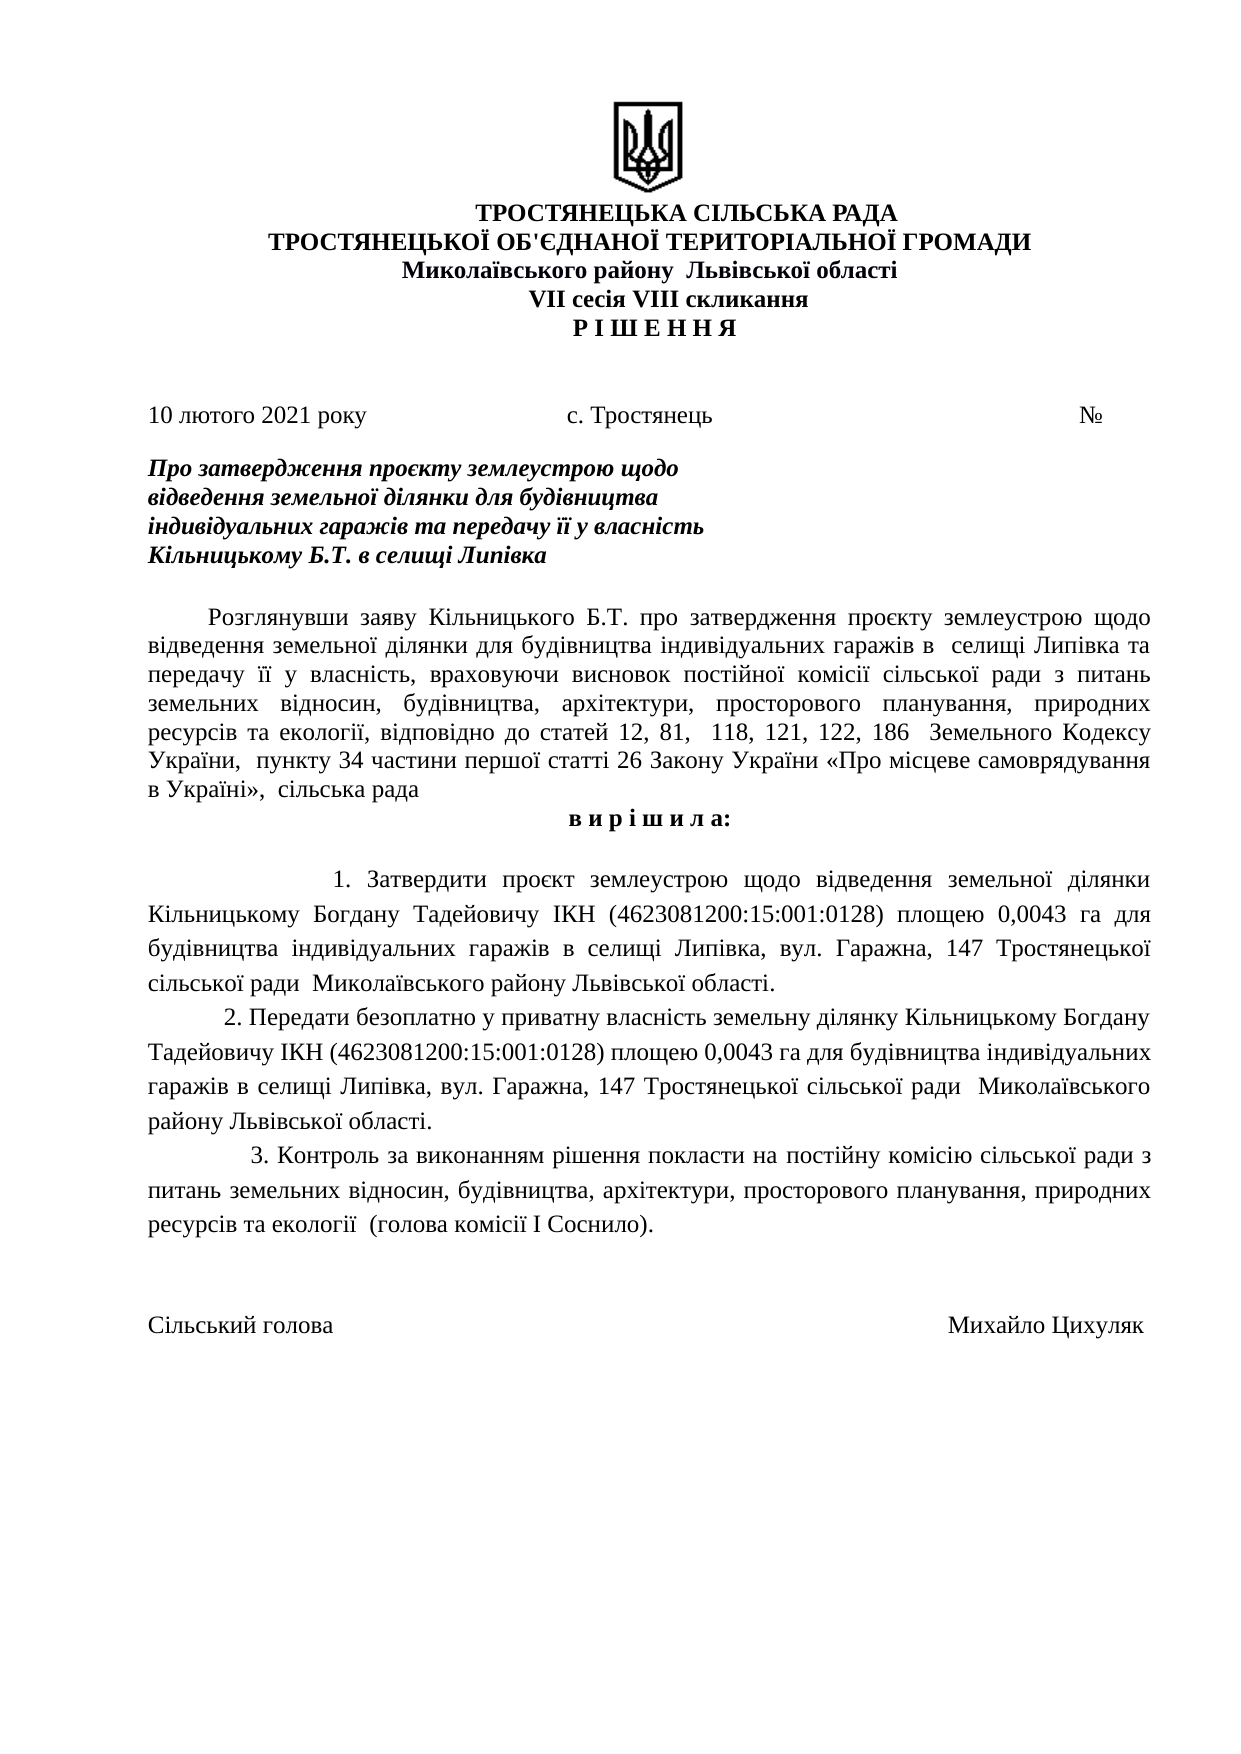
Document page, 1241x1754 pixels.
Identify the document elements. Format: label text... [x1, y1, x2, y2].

text Р І Ш Е Н Н Я [148, 313, 1152, 342]
picture [611, 88, 689, 194]
text 10 лютого 2021 року с. Тростянець № [148, 400, 1152, 428]
text ТРОСТЯНЕЦЬКОЇ ОБ'ЄДНАНОЇ ТЕРИТОРІАЛЬНОЇ ГРОМАДИ [148, 227, 1152, 255]
text індивідуальних гаражів та передачу її у власність [148, 511, 1152, 540]
text Миколаївського району Львівської області [148, 255, 1152, 284]
text Розглянувши заяву Кільницького Б.Т. про затвердження проєкту землеустрою щодо відведення земельної ділянки для будівництва індивідуальних гаражів в селищі Липівка та передачу її у власність, враховуючи висновок постійної комісії сільської ради з питань земельних відносин, будівництва, архітектури, просторового планування, природних ресурсів та екології, відповідно до статей 12, 81, 118, 121, 122, 186 Земельного Кодексу України, пункту 34 частини першої статті 26 Закону України «Про місцеве самоврядування в Україні», сільська рада [148, 602, 1152, 803]
text Про затвердження проєкту землеустрою щодо [148, 453, 1152, 482]
text Сільський голова Михайло Цихуляк [148, 1310, 1152, 1339]
text відведення земельної ділянки для будівництва [148, 482, 1152, 511]
text VІІ сесія VІІІ скликання [148, 284, 1152, 313]
text ТРОСТЯНЕЦЬКА СІЛЬСЬКА РАДА [148, 198, 1152, 227]
text Кільницькому Б.Т. в селищі Липівка [148, 540, 1152, 568]
text 1. Затвердити проєкт землеустрою щодо відведення земельної ділянки Кільницькому Богдану Тадейовичу ІКН (4623081200:15:001:0128) площею 0,0043 га для будівництва індивідуальних гаражів в селищі Липівка, вул. Гаражна, 147 Тростянецької сільської ради Миколаївського району Львівської області. [148, 864, 1152, 997]
text в и р і ш и л а: [148, 803, 1152, 832]
text 2. Передати безоплатно у приватну власність земельну ділянку Кільницькому Богдану Тадейовичу ІКН (4623081200:15:001:0128) площею 0,0043 га для будівництва індивідуальних гаражів в селищі Липівка, вул. Гаражна, 147 Тростянецької сільської ради Миколаївського району Львівської області. [148, 1002, 1152, 1135]
text 3. Контроль за виконанням рішення покласти на постійну комісію сільської ради з питань земельних відносин, будівництва, архітектури, просторового планування, природних ресурсів та екології (голова комісії І Соснило). [148, 1140, 1152, 1238]
